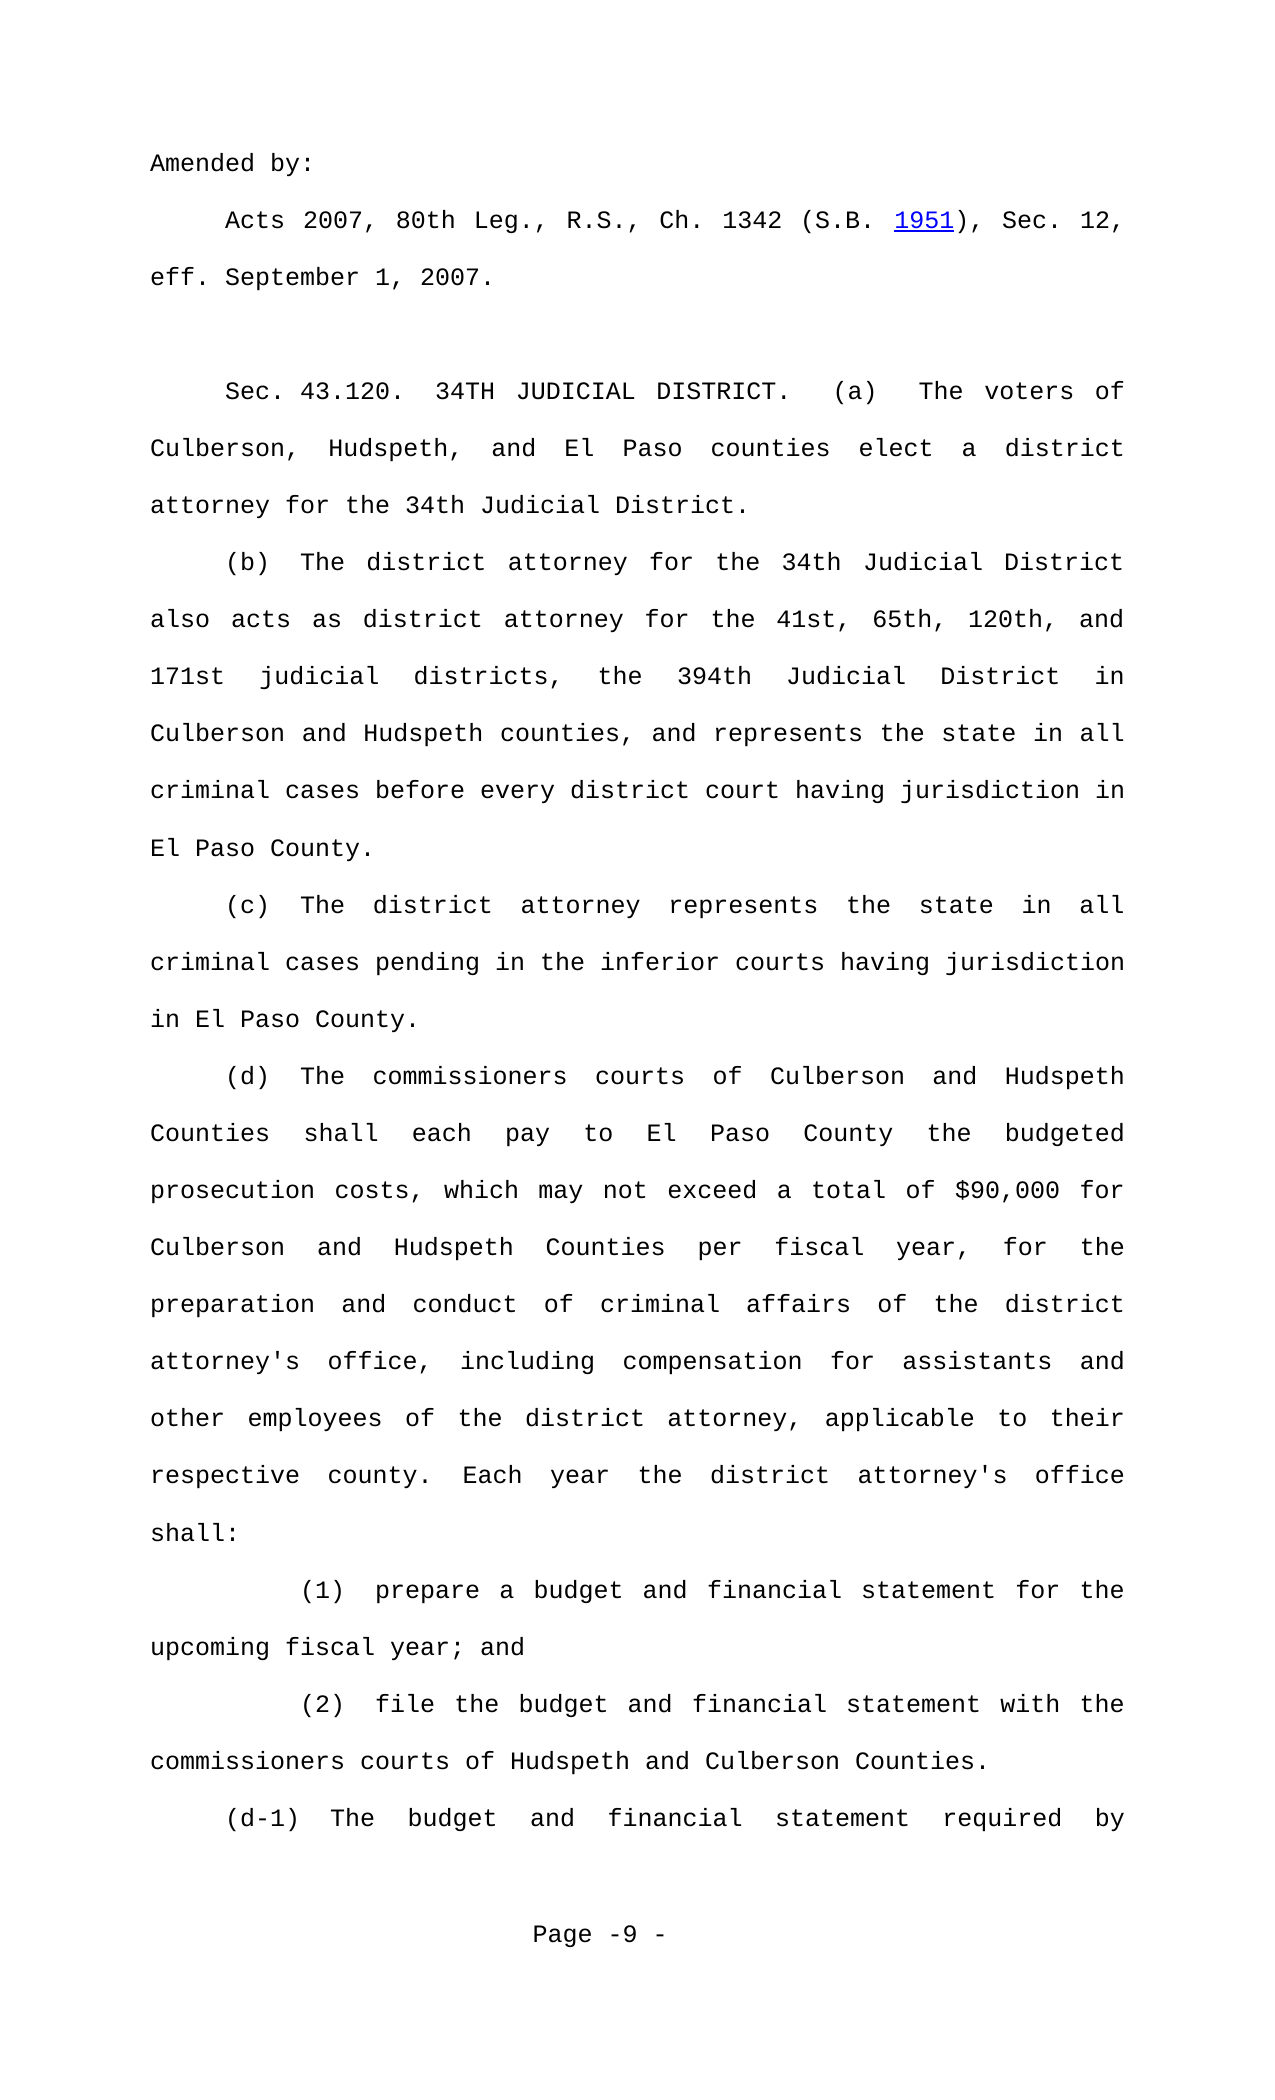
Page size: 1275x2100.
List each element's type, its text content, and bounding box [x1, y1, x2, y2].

text (1) prepare a budget and financial statement for the upcoming fiscal year; and [150, 1577, 1125, 1663]
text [150, 1805, 1125, 1834]
text Amended by: [150, 150, 1125, 178]
text Acts 2007, 80th Leg., R.S., Ch. 1342 (S.B. 1951), Sec. 12, eff. September 1, 2007. [150, 207, 1125, 293]
text (2) file the budget and financial statement with the commissioners courts of Hudspeth and Culberson Counties. [150, 1691, 1125, 1777]
text Sec. 43.120. 34TH JUDICIAL DISTRICT. (a) The voters of Culberson, Hudspeth, and El Paso counties elect a district attorney for the 34th Judicial District. [150, 378, 1125, 521]
text (b) The district attorney for the 34th Judicial District also acts as district attorney for the 41st, 65th, 120th, and 171st judicial districts, the 394th Judicial District in Culberson and Hudspeth counties, and represents the state in all criminal cases before every district court having jurisdiction in El Paso County. [150, 549, 1125, 863]
text (d) The commissioners courts of Culberson and Hudspeth Counties shall each pay to El Paso County the budgeted prosecution costs, which may not exceed a total of $90,000 for Culberson and Hudspeth Counties per fiscal year, for the preparation and conduct of criminal affairs of the district attorney's office, including compensation for assistants and other employees of the district attorney, applicable to their respective county. Each year the district attorney's office shall: [150, 1063, 1125, 1548]
text (c) The district attorney represents the state in all criminal cases pending in the inferior courts having jurisdiction in El Paso County. [150, 892, 1125, 1035]
